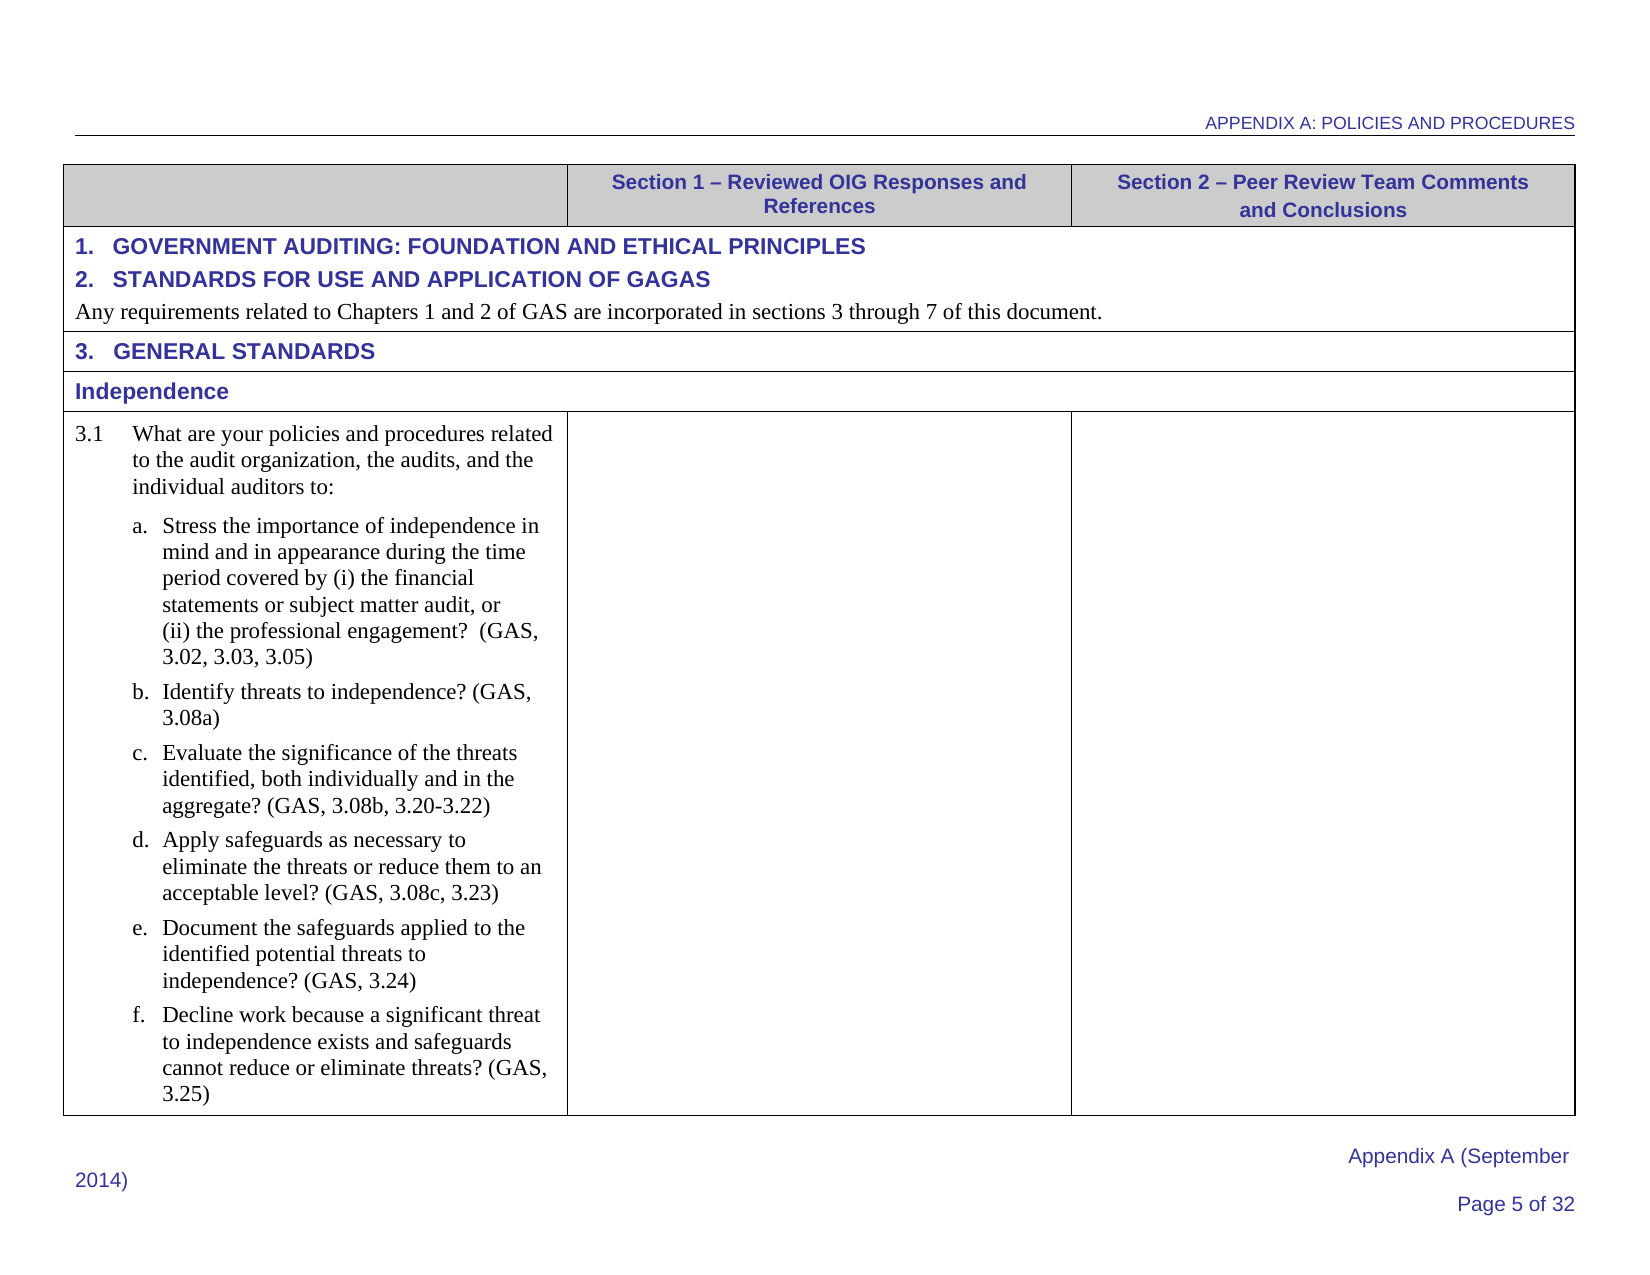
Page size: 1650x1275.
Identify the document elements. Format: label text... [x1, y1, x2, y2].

table_cell 3. GENERAL STANDARDS [64, 332, 1574, 371]
table_cell [568, 412, 1071, 1115]
table_cell [1072, 412, 1574, 1115]
table_cell What are your policies and procedures related to the audit organization, the audits, and the individual auditors to: Stress the importance of independence in mind and in appearance during the time period covered by (i) the financial statements or subject matter audit, or (ii) the professional engagement? (GAS, 3.02, 3.03, 3.05) Identify threats to independence? (GAS, 3.08a) Evaluate the significance of the threats identified, both individually and in the aggregate? (GAS, 3.08b, 3.20-3.22) Apply safeguards as necessary to eliminate the threats or reduce them to an acceptable level? (GAS, 3.08c, 3.23) Document the safeguards applied to the identified potential threats to independence? (GAS, 3.24) Decline work because a significant threat to independence exists and safeguards cannot reduce or eliminate threats? (GAS, 3.25) [64, 412, 567, 1115]
table_header Section 1 – Reviewed OIG Responses and References [568, 165, 1071, 226]
table_cell Independence [64, 372, 1574, 411]
table_cell GOVERNMENT AUDITING: FOUNDATION AND ETHICAL PRINCIPLES STANDARDS FOR USE AND APPLICATION OF GAGAS Any requirements related to Chapters 1 and 2 of GAS are incorporated in sections 3 through 7 of this document. [64, 227, 1574, 331]
table_header Section 2 – Peer Review Team Comments and Conclusions [1072, 165, 1574, 226]
table_header [64, 165, 567, 226]
